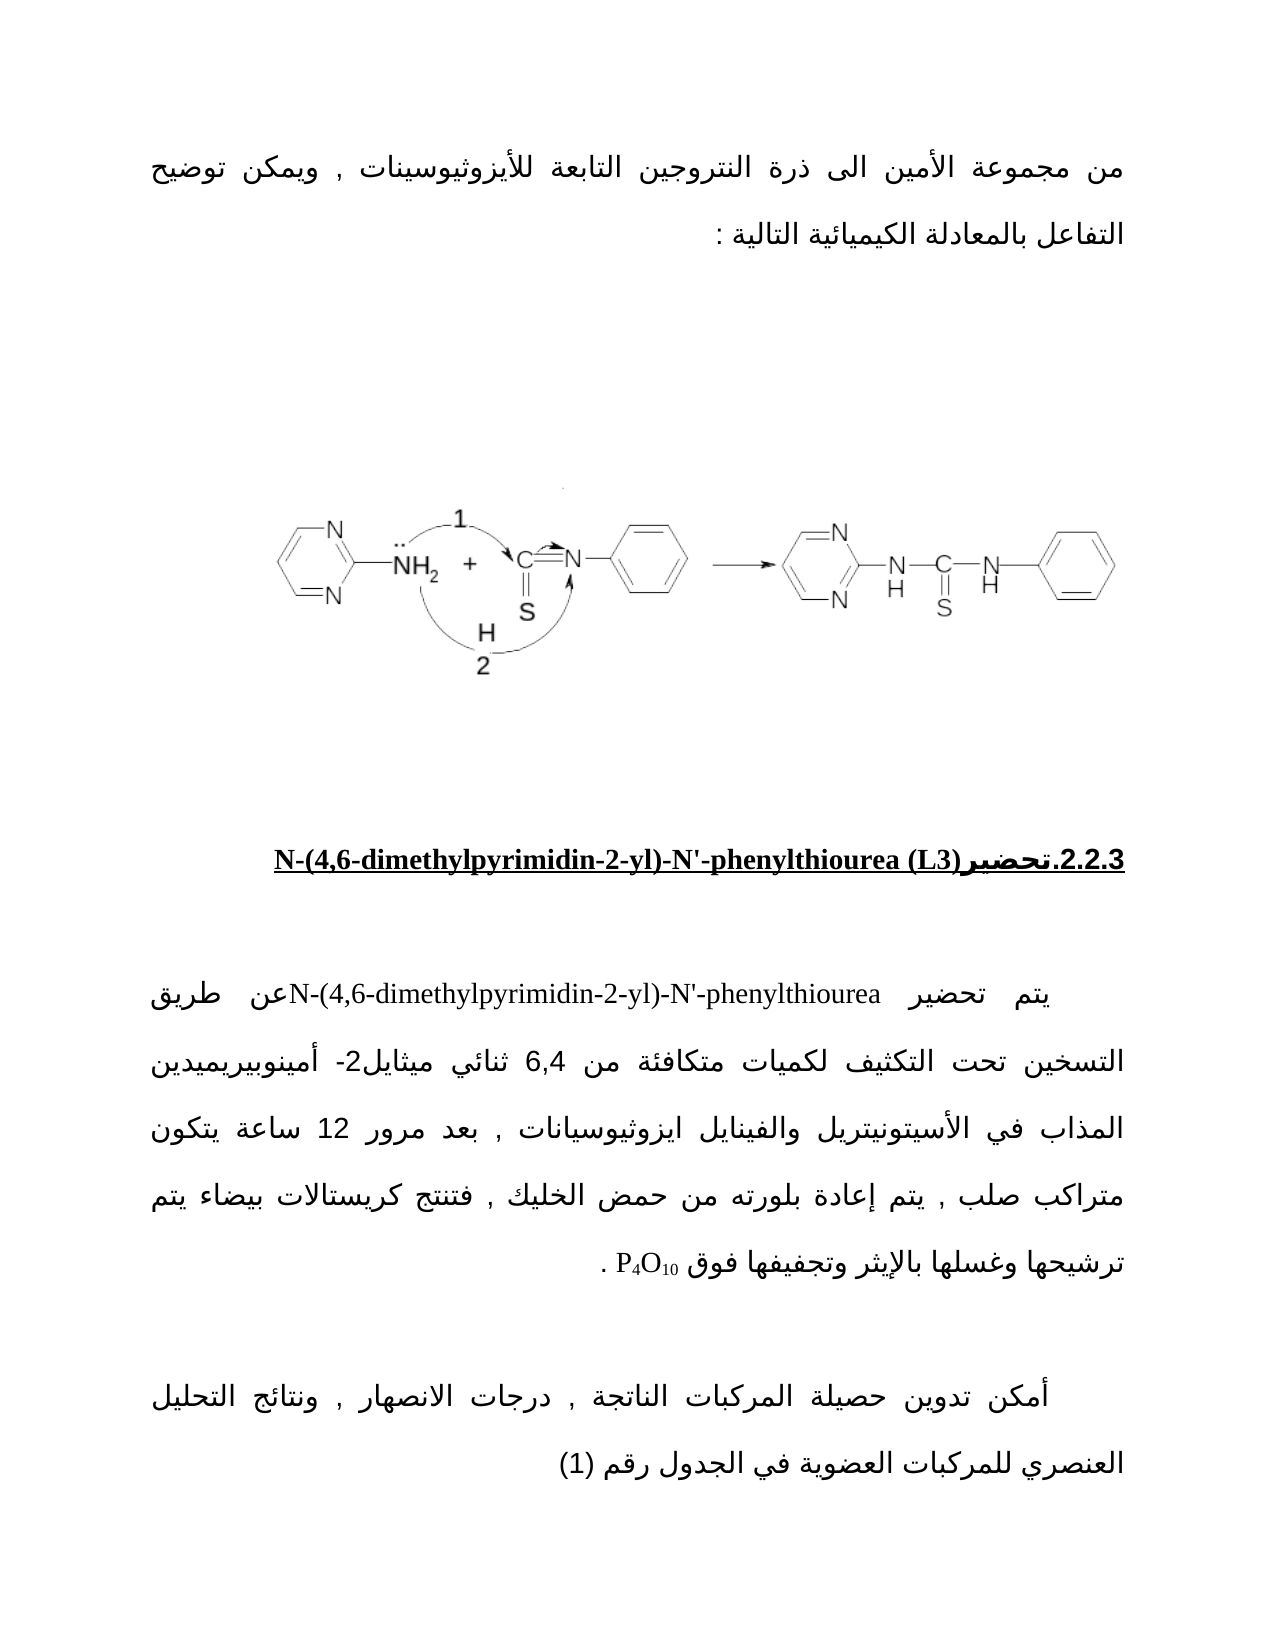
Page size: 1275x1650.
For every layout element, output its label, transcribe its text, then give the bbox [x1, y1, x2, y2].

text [150, 150, 1125, 251]
text أمكن تدوين حصيلة المركبات الناتجة , درجات الانصهار , ونتائج التحليل العنصري للمركبات العضوية في الجدول رقم (1) [150, 1379, 1125, 1480]
text يتم تحضير N-(4,6-dimethylpyrimidin-2-yl)-N'-phenylthioureaعن طريق التسخين تحت التكثيف لكميات متكافئة من 6,4 ثنائي ميثايل2- أمينوبيريميدين المذاب في الأسيتونيتريل والفينايل ايزوثيوسيانات , بعد مرور 12 ساعة يتكون متراكب صلب , يتم إعادة بلورته من حمض الخليك , فتنتج كريستالات بيضاء يتم ترشيحها وغسلها بالإيثر وتجفيفها فوق P4O10 . [150, 977, 1125, 1279]
text 2.2.3.تحضير(L3) N-(4,6-dimethylpyrimidin-2-yl)-N'-phenylthiourea [150, 842, 1125, 876]
